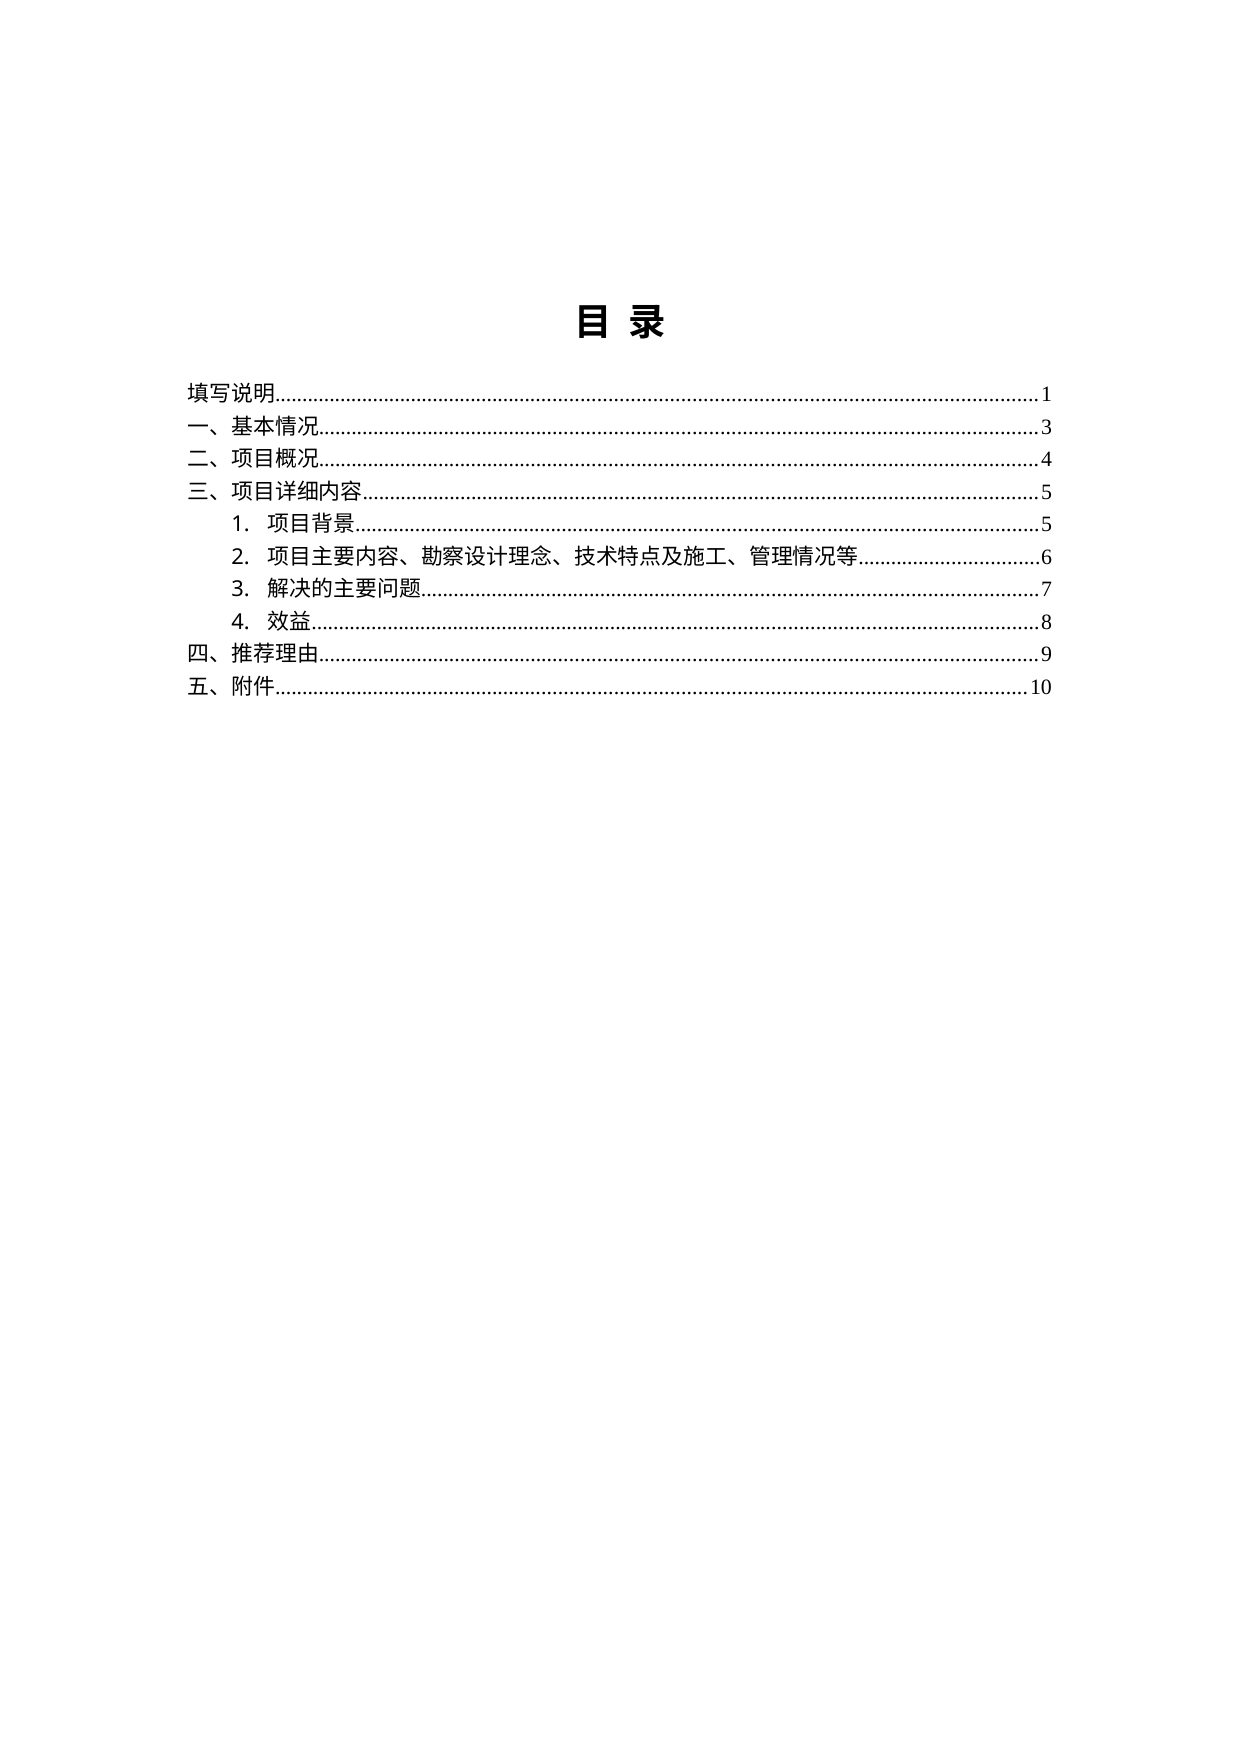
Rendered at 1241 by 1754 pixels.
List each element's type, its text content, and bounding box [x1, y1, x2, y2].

text 填写说明 1 [187, 376, 1053, 408]
text 2. 项目主要内容、勘察设计理念、技术特点及施工、管理情况等 6 [231, 538, 1053, 571]
text 三、项目详细内容 5 [187, 473, 1053, 506]
text 目 录 [187, 292, 1053, 346]
text 二、项目概况 4 [187, 441, 1053, 473]
text 四、推荐理由 9 [187, 636, 1053, 668]
text 4. 效益 8 [231, 603, 1053, 636]
text 3. 解决的主要问题 7 [231, 571, 1053, 603]
text 一、基本情况 3 [187, 408, 1053, 441]
text 五、附件 10 [187, 668, 1053, 701]
text 1. 项目背景 5 [231, 506, 1053, 538]
